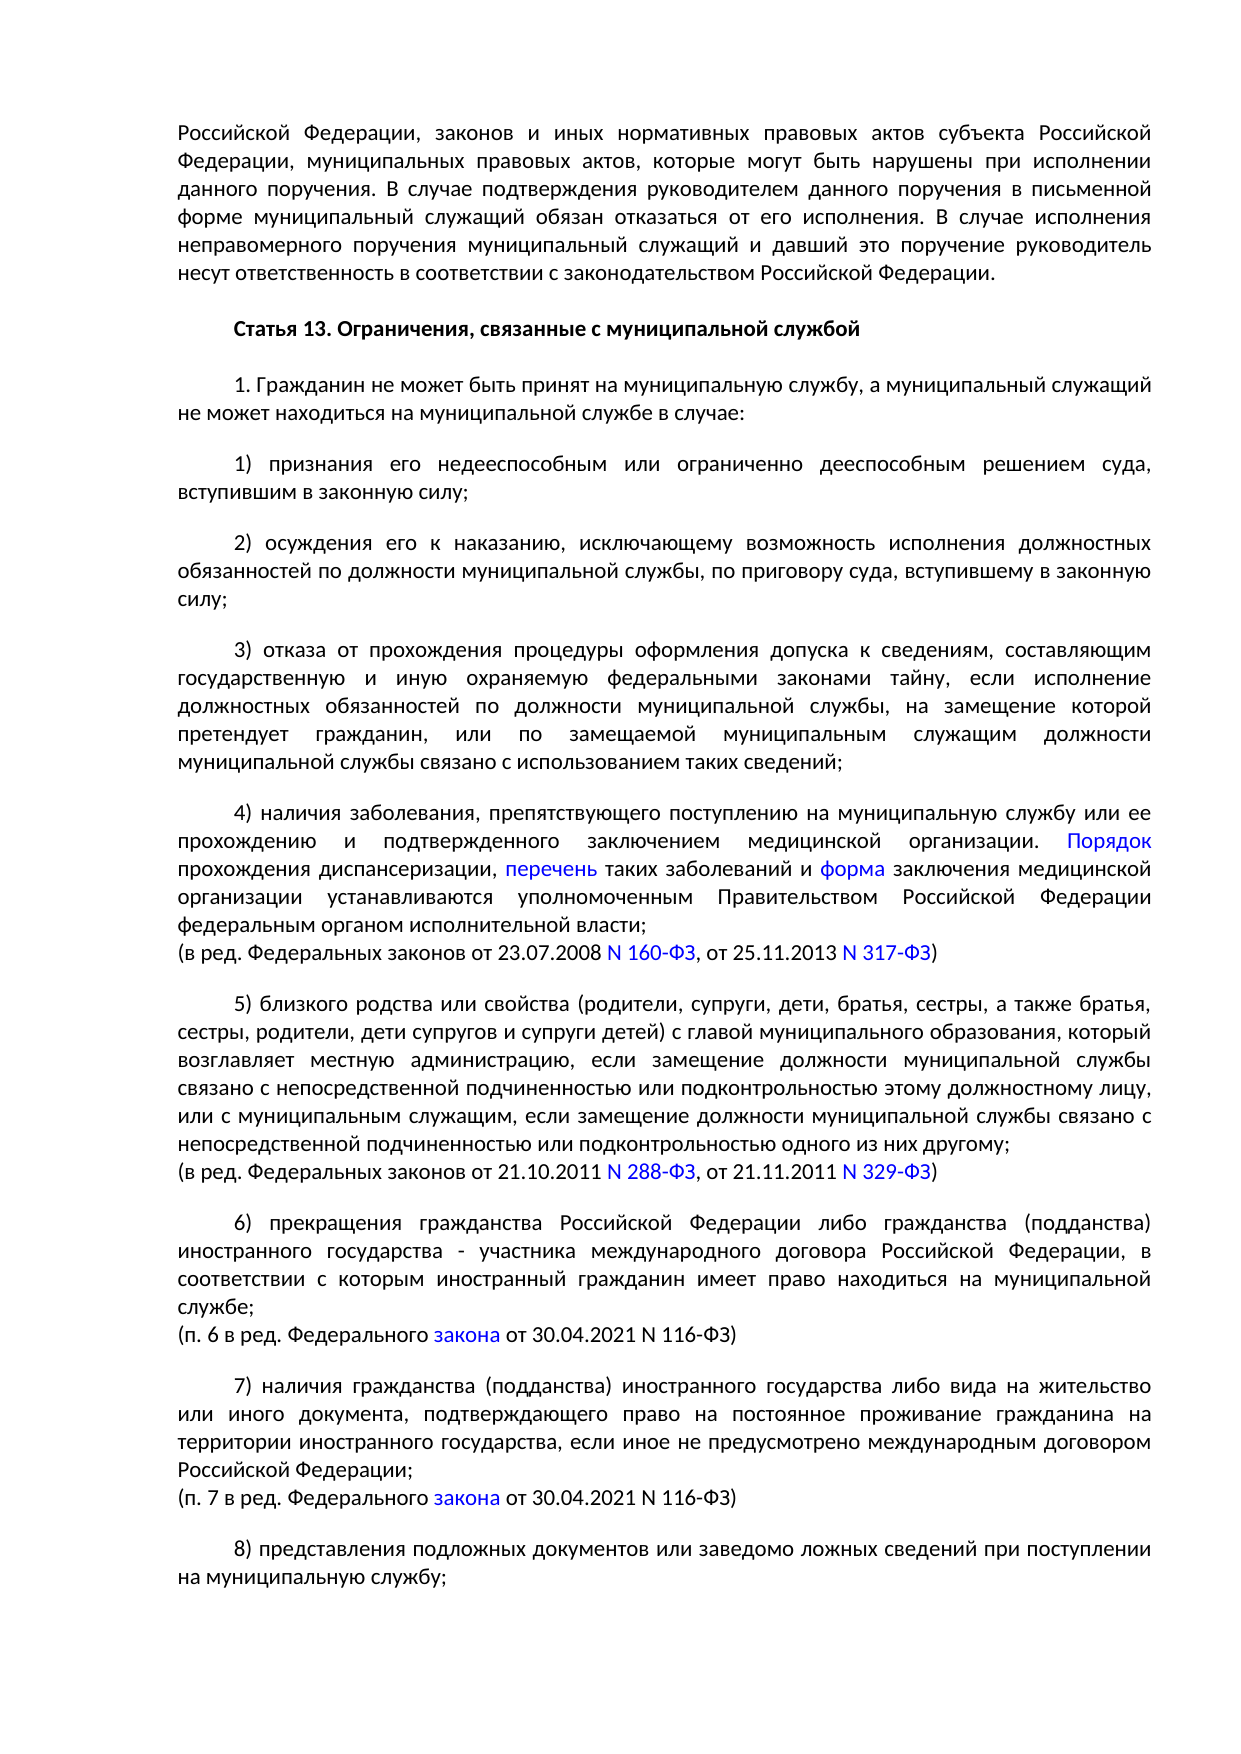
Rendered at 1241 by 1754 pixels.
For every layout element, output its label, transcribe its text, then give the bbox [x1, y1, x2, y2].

text 8) представления подложных документов или заведомо ложных сведений при поступлении на муниципальную службу; [177, 1534, 1152, 1590]
title Статья 13. Ограничения, связанные с муниципальной службой [177, 314, 1152, 342]
text (в ред. Федеральных законов от 21.10.2011 N 288-ФЗ, от 21.11.2011 N 329-ФЗ) [177, 1157, 1152, 1185]
text 2) осуждения его к наказанию, исключающему возможность исполнения должностных обязанностей по должности муниципальной службы, по приговору суда, вступившему в законную силу; [177, 528, 1152, 612]
text (в ред. Федеральных законов от 23.07.2008 N 160-ФЗ, от 25.11.2013 N 317-ФЗ) [177, 938, 1152, 966]
text 1. Гражданин не может быть принят на муниципальную службу, а муниципальный служащий не может находиться на муниципальной службе в случае: [177, 370, 1152, 426]
text (п. 6 в ред. Федерального закона от 30.04.2021 N 116-ФЗ) [177, 1320, 1152, 1348]
text 7) наличия гражданства (подданства) иностранного государства либо вида на жительство или иного документа, подтверждающего право на постоянное проживание гражданина на территории иностранного государства, если иное не предусмотрено международным договором Российской Федерации; [177, 1371, 1152, 1483]
text 3) отказа от прохождения процедуры оформления допуска к сведениям, составляющим государственную и иную охраняемую федеральными законами тайну, если исполнение должностных обязанностей по должности муниципальной службы, на замещение которой претендует гражданин, или по замещаемой муниципальным служащим должности муниципальной службы связано с использованием таких сведений; [177, 635, 1152, 775]
text 4) наличия заболевания, препятствующего поступлению на муниципальную службу или ее прохождению и подтвержденного заключением медицинской организации. Порядок прохождения диспансеризации, перечень таких заболеваний и форма заключения медицинской организации устанавливаются уполномоченным Правительством Российской Федерации федеральным органом исполнительной власти; [177, 798, 1152, 938]
text 5) близкого родства или свойства (родители, супруги, дети, братья, сестры, а также братья, сестры, родители, дети супругов и супруги детей) с главой муниципального образования, который возглавляет местную администрацию, если замещение должности муниципальной службы связано с непосредственной подчиненностью или подконтрольностью этому должностному лицу, или с муниципальным служащим, если замещение должности муниципальной службы связано с непосредственной подчиненностью или подконтрольностью одного из них другому; [177, 989, 1152, 1157]
text 1) признания его недееспособным или ограниченно дееспособным решением суда, вступившим в законную силу; [177, 449, 1152, 505]
text (п. 7 в ред. Федерального закона от 30.04.2021 N 116-ФЗ) [177, 1483, 1152, 1511]
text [177, 118, 1152, 286]
text 6) прекращения гражданства Российской Федерации либо гражданства (подданства) иностранного государства - участника международного договора Российской Федерации, в соответствии с которым иностранный гражданин имеет право находиться на муниципальной службе; [177, 1208, 1152, 1320]
